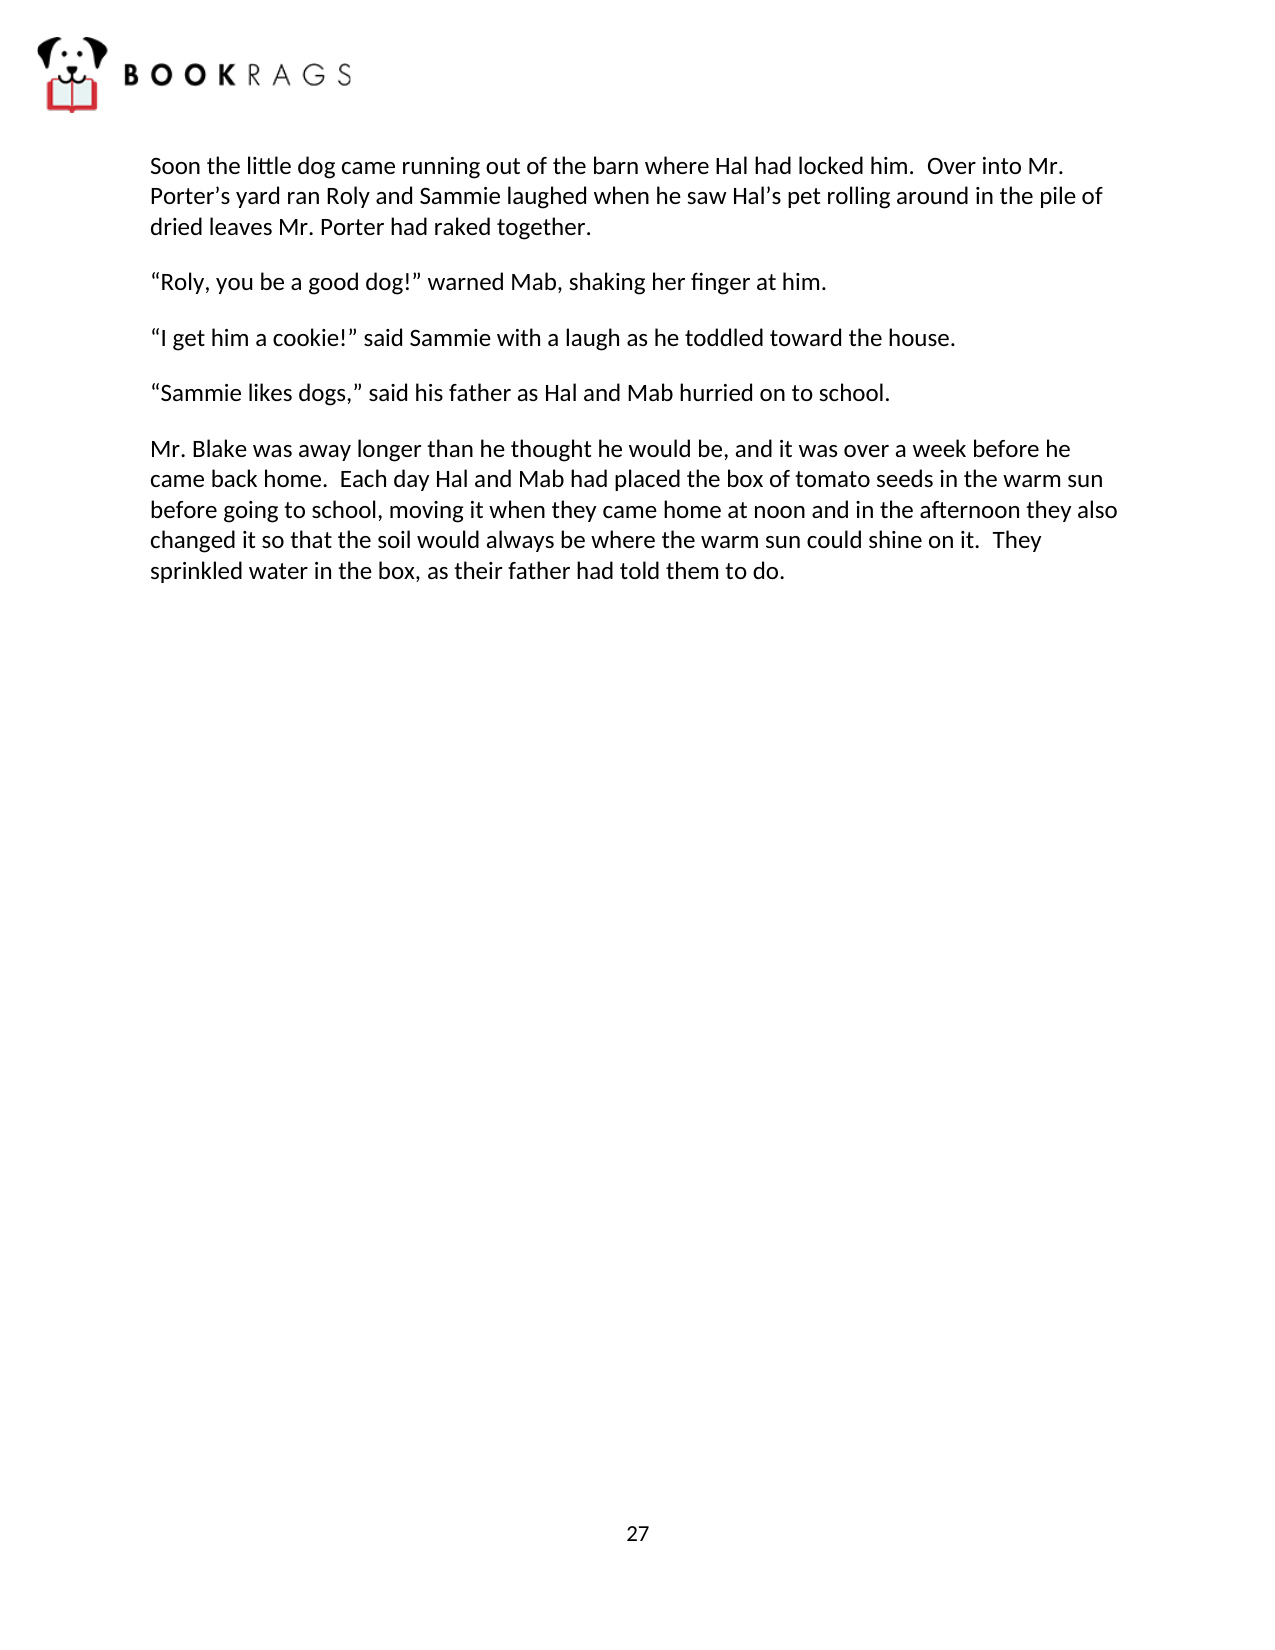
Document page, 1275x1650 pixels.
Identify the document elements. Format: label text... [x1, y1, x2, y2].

text “Roly, you be a good dog!” warned Mab, shaking her finger at him. [150, 267, 1125, 297]
text “I get him a cookie!” said Sammie with a laugh as he toddled toward the house. [150, 322, 1125, 353]
text Mr. Blake was away longer than he thought he would be, and it was over a week before he came back home. Each day Hal and Mab had placed the box of tomato seeds in the warm sun before going to school, moving it when they came home at noon and in the afternoon they also changed it so that the soil would always be where the warm sun could shine on it. They sprinkled water in the box, as their father had told them to do. [150, 433, 1125, 586]
text “Sammie likes dogs,” said his father as Hal and Mab hurried on to school. [150, 378, 1125, 408]
picture [37, 37, 351, 113]
text Soon the little dog came running out of the barn where Hal had locked him. Over into Mr. Porter’s yard ran Roly and Sammie laughed when he saw Hal’s pet rolling around in the pile of dried leaves Mr. Porter had raked together. [150, 150, 1125, 242]
